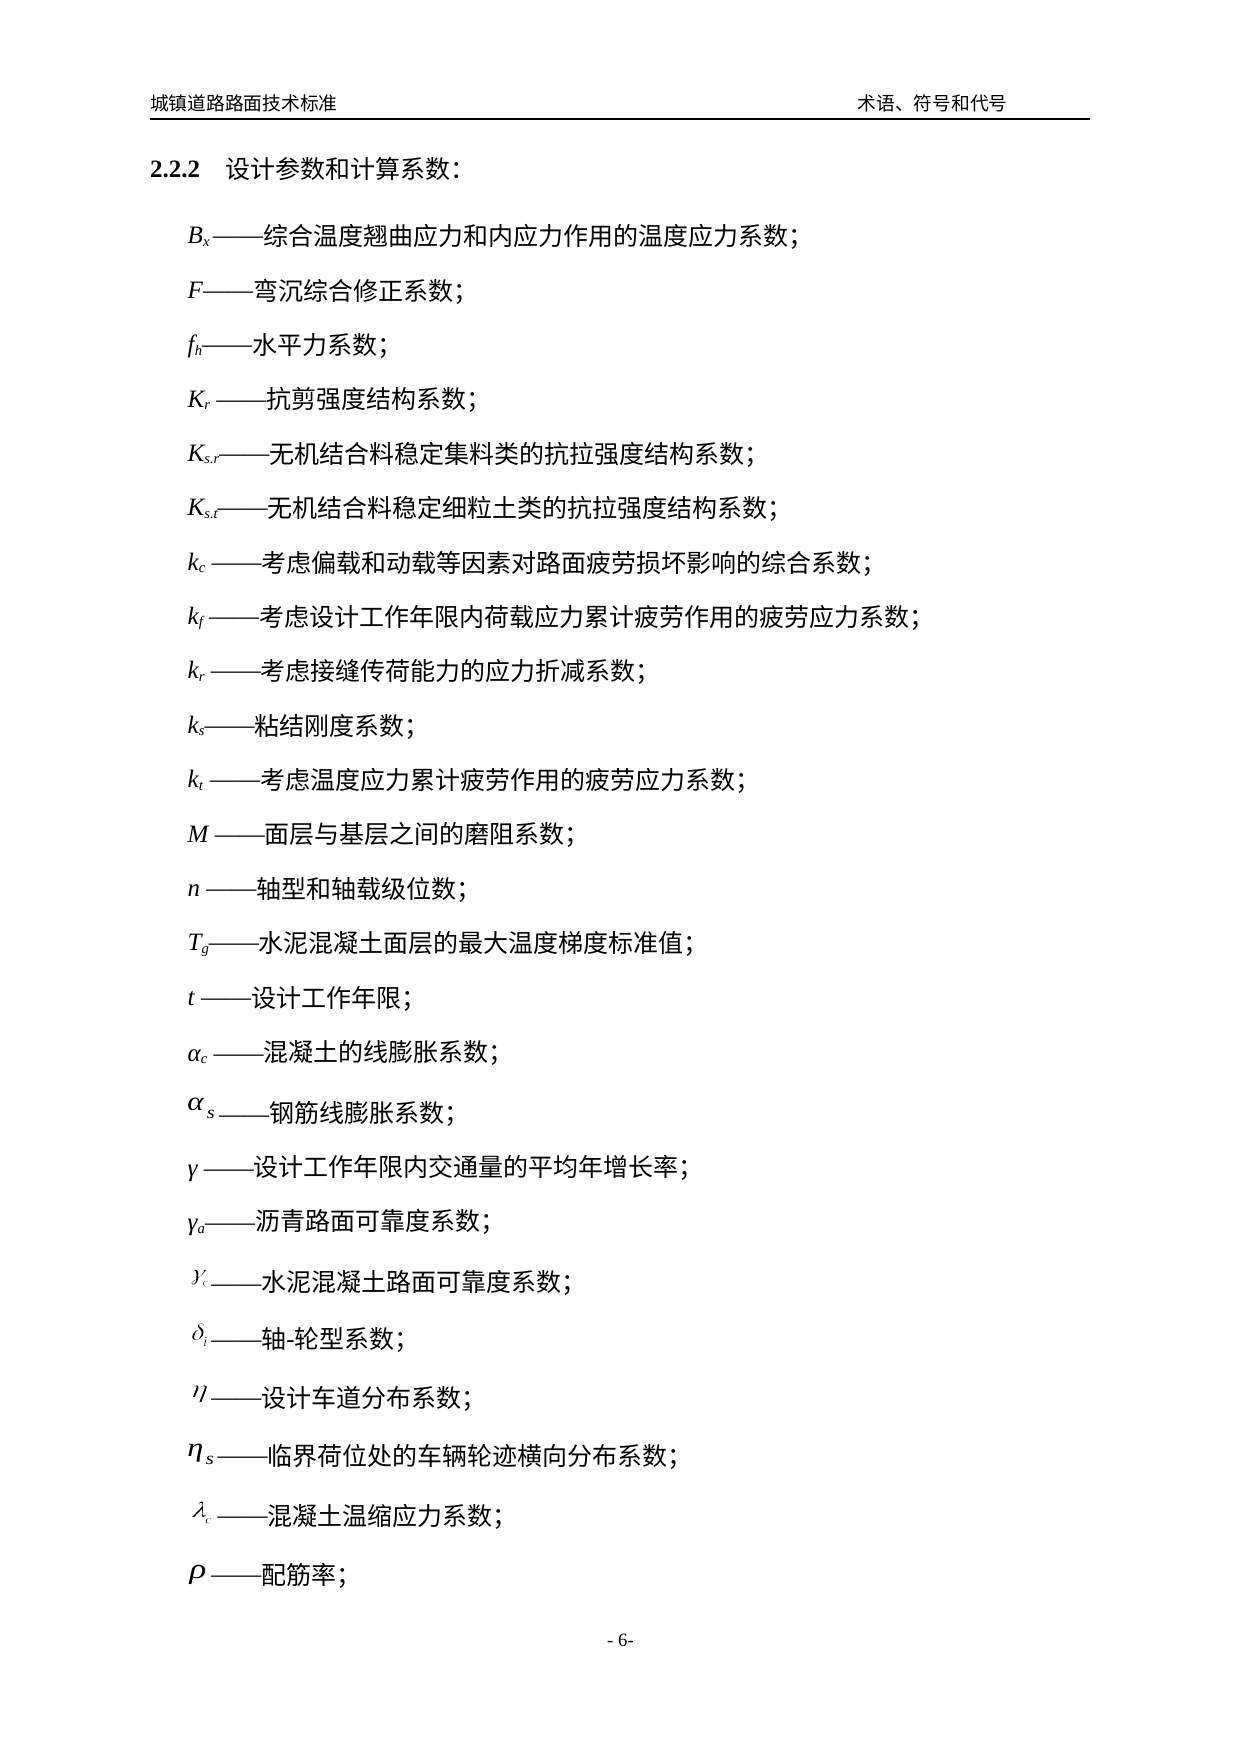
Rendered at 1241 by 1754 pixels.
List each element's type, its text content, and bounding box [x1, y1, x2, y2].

text Kr ——抗剪强度结构系数； [150, 380, 1090, 416]
text Bx ——综合温度翘曲应力和内应力作用的温度应力系数； [150, 217, 1090, 253]
text αc ——混凝土的线膨胀系数； [150, 1032, 1090, 1069]
text ——设计车道分布系数； [150, 1377, 1090, 1415]
text Μ ——面层与基层之间的磨阻系数； [150, 815, 1090, 851]
text kc ——考虑偏载和动载等因素对路面疲劳损坏影响的综合系数； [150, 543, 1090, 579]
text ——钢筋线膨胀系数； [150, 1087, 1090, 1129]
text F——弯沉综合修正系数； [150, 271, 1090, 307]
text ——轴-轮型系数； [150, 1317, 1090, 1359]
text ——混凝土温缩应力系数； [150, 1493, 1090, 1536]
text kt ——考虑温度应力累计疲劳作用的疲劳应力系数； [150, 761, 1090, 797]
text 2.2.2 设计参数和计算系数： [150, 150, 1090, 186]
text Ks.r——无机结合料稳定集料类的抗拉强度结构系数； [150, 434, 1090, 471]
text ——临界荷位处的车辆轮迹横向分布系数； [150, 1433, 1090, 1475]
text ——水泥混凝土路面可靠度系数； [150, 1256, 1090, 1299]
text t ——设计工作年限； [150, 978, 1090, 1014]
text Tg——水泥混凝土面层的最大温度梯度标准值； [150, 924, 1090, 960]
text kr ——考虑接缝传荷能力的应力折减系数； [150, 652, 1090, 688]
text n ——轴型和轴载级位数； [150, 869, 1090, 906]
text ——配筋率； [150, 1554, 1090, 1593]
text kf ——考虑设计工作年限内荷载应力累计疲劳作用的疲劳应力系数； [150, 597, 1090, 634]
text γa——沥青路面可靠度系数； [150, 1202, 1090, 1238]
text Ks.t——无机结合料稳定细粒土类的抗拉强度结构系数； [150, 489, 1090, 525]
text γ ——设计工作年限内交通量的平均年增长率； [150, 1147, 1090, 1184]
text ks——粘结刚度系数； [150, 706, 1090, 742]
text fh——水平力系数； [150, 326, 1090, 362]
